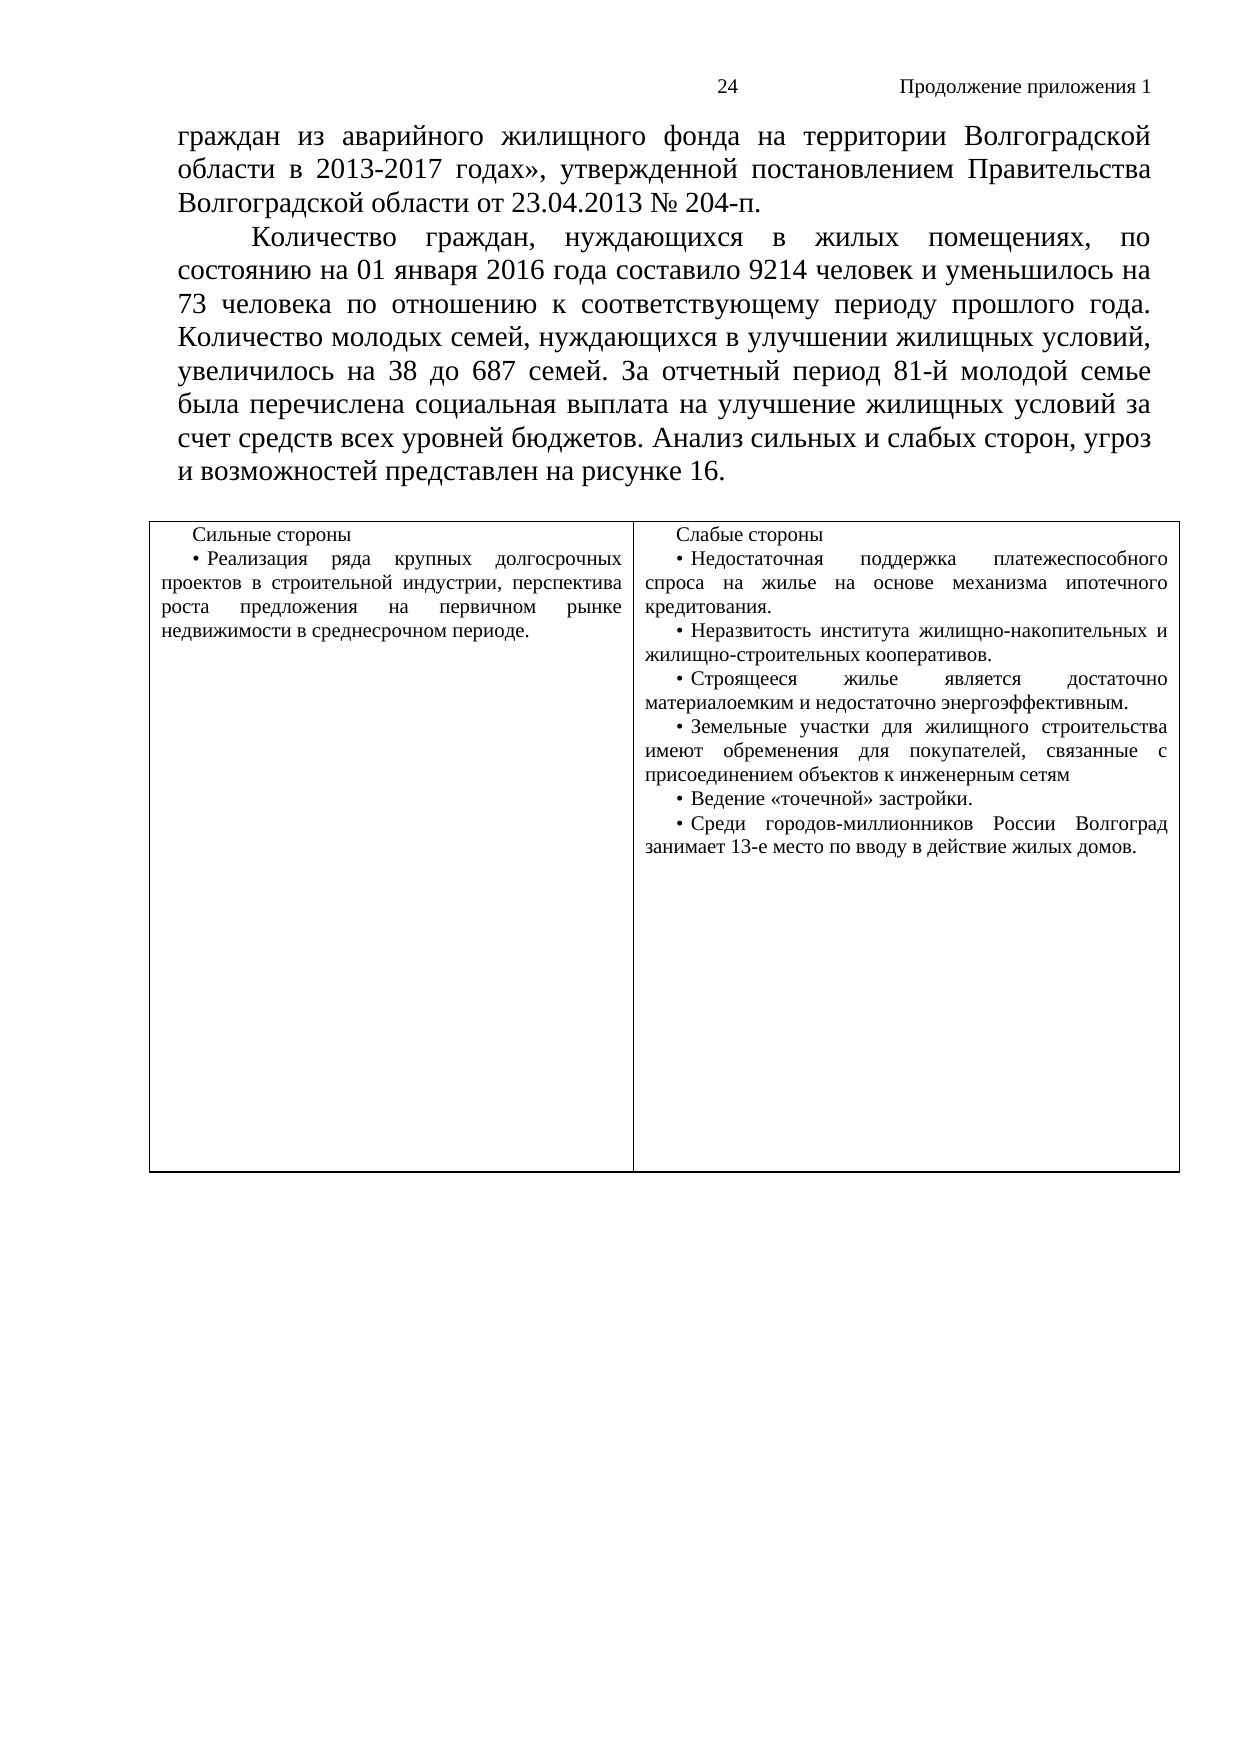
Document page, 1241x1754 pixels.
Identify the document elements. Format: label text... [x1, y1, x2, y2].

table_header Слабые стороны Недостаточная поддержка платежеспособного спроса на жилье на основе механизма ипотечного кредитования. Неразвитость института жилищно-накопительных и жилищно-строительных кооперативов. Строящееся жилье является достаточно материалоемким и недостаточно энергоэффективным. Земельные участки для жилищного строительства имеют обременения для покупателей, связанные с присоединением объектов к инженерным сетям Ведение «точечной» застройки. Среди городов-миллионников России Волгоград занимает 13-е место по вводу в действие жилых домов. [634, 522, 1179, 1171]
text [177, 118, 1152, 219]
table_header Сильные стороны Реализация ряда крупных долгосрочных проектов в строительной индустрии, перспектива роста предложения на первичном рынке недвижимости в среднесрочном периоде. [150, 522, 633, 1171]
text Количество граждан, нуждающихся в жилых помещениях, по состоянию на 01 января 2016 года составило 9214 человек и уменьшилось на 73 человека по отношению к соответствующему периоду прошлого года. Количество молодых семей, нуждающихся в улучшении жилищных условий, увеличилось на 38 до 687 семей. За отчетный период 81-й молодой семье была перечислена социальная выплата на улучшение жилищных условий за счет средств всех уровней бюджетов. Анализ сильных и слабых сторон, угроз и возможностей представлен на рисунке 16. [177, 219, 1152, 487]
